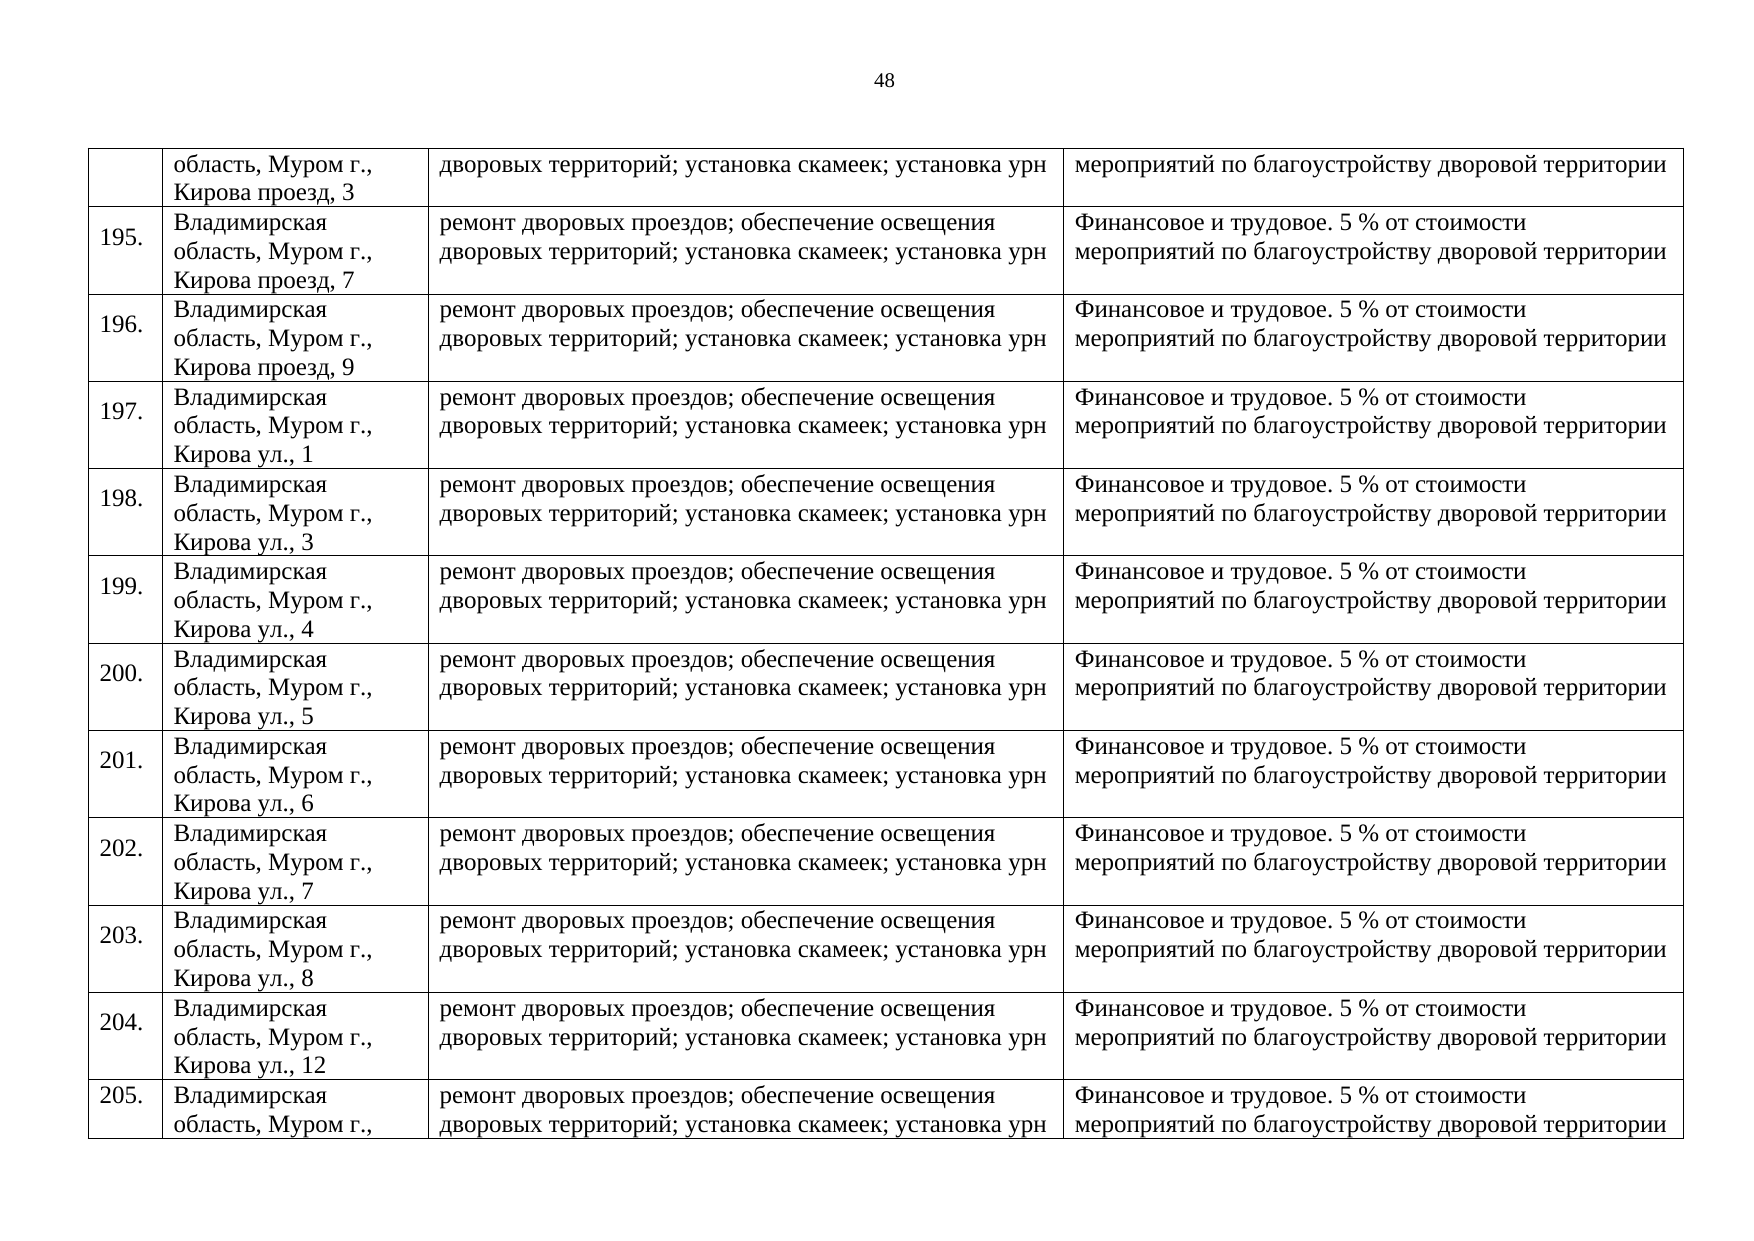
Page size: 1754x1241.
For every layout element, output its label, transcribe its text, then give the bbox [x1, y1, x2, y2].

table_cell ремонт дворовых проездов; обеспечение освещения дворовых территорий; установка скамеек; установка урн [429, 644, 1063, 730]
table_cell Финансовое и трудовое. 5 % от стоимости мероприятий по благоустройству дворовой территории [1064, 644, 1683, 730]
table_cell [89, 993, 162, 1079]
table_cell Владимирская область, Муром г., Кирова ул., 3 [163, 469, 428, 555]
table_cell [89, 149, 162, 206]
table_cell ремонт дворовых проездов; обеспечение освещения дворовых территорий; установка скамеек; установка урн [429, 295, 1063, 381]
table_cell Финансовое и трудовое. 5 % от стоимости мероприятий по благоустройству дворовой территории [1064, 731, 1683, 817]
table_cell [89, 644, 162, 730]
table_cell Финансовое и трудовое. 5 % от стоимости мероприятий по благоустройству дворовой территории [1064, 382, 1683, 468]
table_cell ремонт дворовых проездов; обеспечение освещения дворовых территорий; установка скамеек; установка урн [429, 993, 1063, 1079]
table_cell [89, 1080, 162, 1138]
table_cell [89, 556, 162, 643]
table_cell Финансовое и трудовое. 5 % от стоимости мероприятий по благоустройству дворовой территории [1064, 556, 1683, 643]
table_cell Владимирская область, Муром г., Кирова ул., 8 [163, 906, 428, 992]
table_cell Финансовое и трудовое. 5 % от стоимости мероприятий по благоустройству дворовой территории [1064, 906, 1683, 992]
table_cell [429, 1080, 1063, 1138]
table_cell [89, 818, 162, 904]
table_cell ремонт дворовых проездов; обеспечение освещения дворовых территорий; установка скамеек; установка урн [429, 382, 1063, 468]
table_cell Владимирская область, Муром г., Кирова ул., 1 [163, 382, 428, 468]
table_cell ремонт дворовых проездов; обеспечение освещения дворовых территорий; установка скамеек; установка урн [429, 906, 1063, 992]
table_cell ремонт дворовых проездов; обеспечение освещения дворовых территорий; установка скамеек; установка урн [429, 818, 1063, 904]
table_cell Владимирская область, Муром г., Кирова ул., 5 [163, 644, 428, 730]
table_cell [429, 149, 1063, 206]
table_cell Финансовое и трудовое. 5 % от стоимости мероприятий по благоустройству дворовой территории [1064, 295, 1683, 381]
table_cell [1064, 149, 1683, 206]
table_cell [89, 207, 162, 293]
table_cell Владимирская область, Муром г., Кирова проезд, 9 [163, 295, 428, 381]
table_cell Владимирская область, Муром г., Кирова проезд, 7 [163, 207, 428, 293]
table_cell Финансовое и трудовое. 5 % от стоимости мероприятий по благоустройству дворовой территории [1064, 207, 1683, 293]
table_cell Финансовое и трудовое. 5 % от стоимости мероприятий по благоустройству дворовой территории [1064, 469, 1683, 555]
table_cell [1064, 1080, 1683, 1138]
table_cell Владимирская область, Муром г., Кирова ул., 6 [163, 731, 428, 817]
table_cell ремонт дворовых проездов; обеспечение освещения дворовых территорий; установка скамеек; установка урн [429, 556, 1063, 643]
table_cell Владимирская область, Муром г., Кирова ул., 7 [163, 818, 428, 904]
table_cell [89, 731, 162, 817]
table_cell Финансовое и трудовое. 5 % от стоимости мероприятий по благоустройству дворовой территории [1064, 993, 1683, 1079]
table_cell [163, 1080, 428, 1138]
table_cell ремонт дворовых проездов; обеспечение освещения дворовых территорий; установка скамеек; установка урн [429, 731, 1063, 817]
table_cell Владимирская область, Муром г., Кирова ул., 12 [163, 993, 428, 1079]
table_cell [89, 382, 162, 468]
table_cell [89, 295, 162, 381]
table_cell ремонт дворовых проездов; обеспечение освещения дворовых территорий; установка скамеек; установка урн [429, 207, 1063, 293]
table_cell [163, 149, 428, 206]
table_cell [89, 469, 162, 555]
table_cell Владимирская область, Муром г., Кирова ул., 4 [163, 556, 428, 643]
table_cell [89, 906, 162, 992]
table_cell Финансовое и трудовое. 5 % от стоимости мероприятий по благоустройству дворовой территории [1064, 818, 1683, 904]
table_cell ремонт дворовых проездов; обеспечение освещения дворовых территорий; установка скамеек; установка урн [429, 469, 1063, 555]
